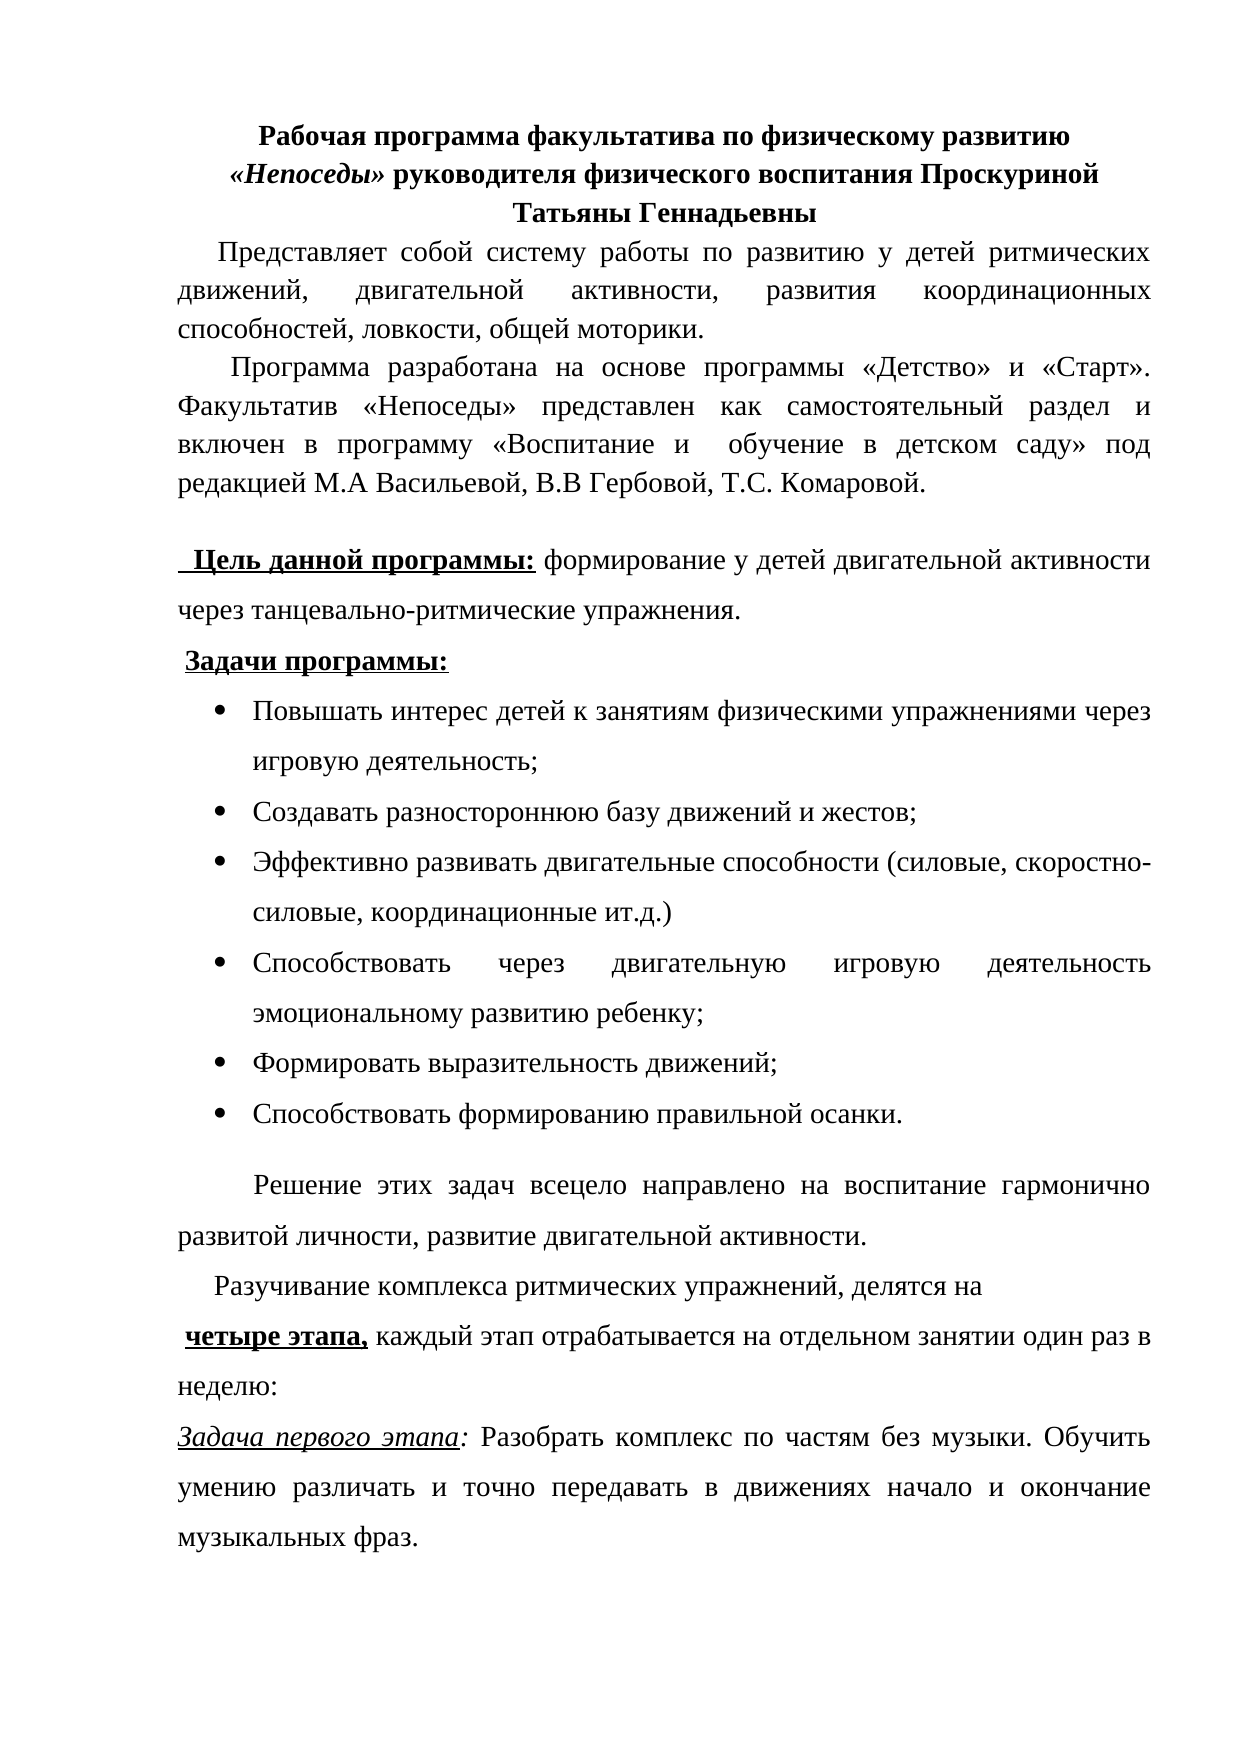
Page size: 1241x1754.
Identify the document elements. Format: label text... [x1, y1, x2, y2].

text Представляет собой систему работы по развитию у детей ритмических движений, двигательной активности, развития координационных способностей, ловкости, общей моторики. [177, 234, 1152, 344]
text Цель данной программы: формирование у детей двигательной активности через танцевально-ритмические упражнения. [177, 542, 1152, 626]
text Задача первого этапа: Разобрать комплекс по частям без музыки. Обучить умению различать и точно передавать в движениях начало и окончание музыкальных фраз. [177, 1419, 1152, 1553]
text Программа разработана на основе программы «Детство» и «Старт». Факультатив «Непоседы» представлен как самостоятельный раздел и включен в программу «Воспитание и обучение в детском саду» под редакцией М.А Васильевой, В.В Гербовой, Т.С. Комаровой. [177, 349, 1152, 498]
text Решение этих задач всецело направлено на воспитание гармонично развитой личности, развитие двигательной активности. [177, 1167, 1152, 1251]
list Повышать интерес детей к занятиям физическими упражнениями через игровую деятельность; [215, 693, 1152, 777]
list Способствовать формированию правильной осанки. [215, 1096, 1152, 1130]
list Создавать разностороннюю базу движений и жестов; [215, 794, 1152, 827]
list Формировать выразительность движений; [215, 1046, 1152, 1079]
text Разучивание комплекса ритмических упражнений, делятся на [177, 1268, 1152, 1301]
text Рабочая программа факультатива по физическому развитию «Непоседы» руководителя физического воспитания Проскуриной Татьяны Геннадьевны [177, 118, 1152, 229]
list Эффективно развивать двигательные способности (силовые, скоростно-силовые, координационные ит.д.) [215, 844, 1152, 928]
text Задачи программы: [177, 643, 1152, 676]
text четыре этапа, каждый этап отрабатывается на отдельном занятии один раз в неделю: [177, 1318, 1152, 1402]
list Способствовать через двигательную игровую деятельность эмоциональному развитию ребенку; [215, 945, 1152, 1029]
